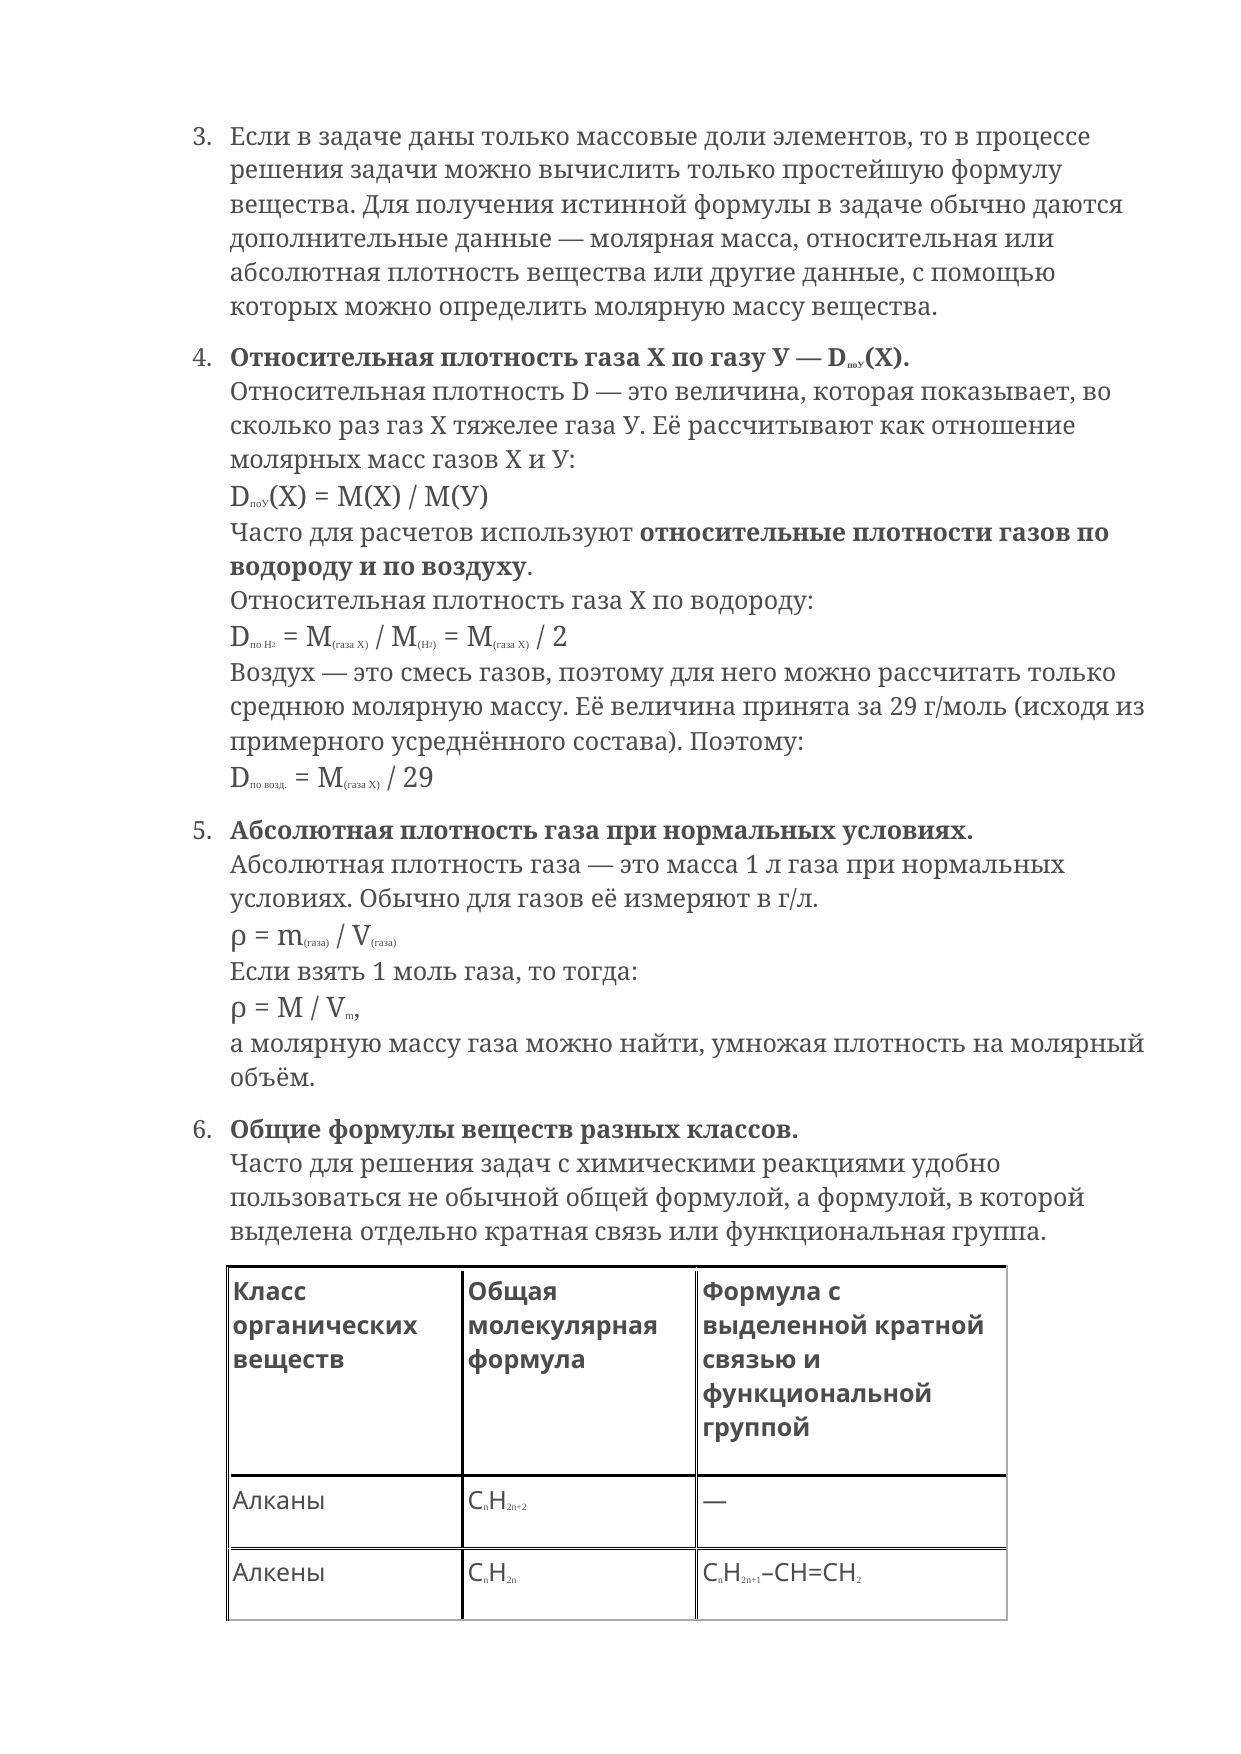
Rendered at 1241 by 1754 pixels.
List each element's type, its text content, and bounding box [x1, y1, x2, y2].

list Общие формулы веществ разных классов. Часто для решения задач с химическими реакциями удобно пользоваться не обычной общей формулой, а формулой, в которой выделена отдельно кратная связь или функциональная группа. [192, 1111, 1152, 1248]
list Относительная плотность газа Х по газу У — DпоУ(Х). Относительная плотность D — это величина, которая показывает, во сколько раз газ Х тяжелее газа У. Её рассчитывают как отношение молярных масс газов Х и У: DпоУ(Х) = М(Х) / М(У) Часто для расчетов используют относительные плотности газов по водороду и по воздуху. Относительная плотность газа Х по водороду: Dпо H2 = M(газа Х) / M(H2) = M(газа Х) / 2 Воздух — это смесь газов, поэтому для него можно рассчитать только среднюю молярную массу. Её величина принята за 29 г/моль (исходя из примерного усреднённого состава). Поэтому: Dпо возд. = М(газа Х) / 29 [192, 340, 1152, 796]
table_cell — [698, 1477, 1006, 1547]
table_header Класс органических веществ [229, 1268, 462, 1474]
table_cell CnH2n [464, 1550, 695, 1619]
table_cell CnH2n+1–CH=CH2 [698, 1550, 1006, 1619]
table_cell Алкены [227, 1547, 462, 1619]
table_cell CnH2n+2 [464, 1477, 695, 1547]
list Если в задаче даны только массовые доли элементов, то в процессе решения задачи можно вычислить только простейшую формулу вещества. Для получения истинной формулы в задаче обычно даются дополнительные данные — молярная масса, относительная или абсолютная плотность вещества или другие данные, с помощью которых можно определить молярную массу вещества. [192, 118, 1152, 322]
table_header Формула с выделенной кратной связью и функциональной группой [697, 1268, 1006, 1474]
table_cell Алканы [229, 1474, 461, 1547]
list Абсолютная плотность газа при нормальных условиях. Абсолютная плотность газа — это масса 1 л газа при нормальных условиях. Обычно для газов её измеряют в г/л. ρ = m(газа) / V(газа) Если взять 1 моль газа, то тогда: ρ = М / Vm, а молярную массу газа можно найти, умножая плотность на молярный объём. [192, 813, 1152, 1094]
table_header Общая молекулярная формула [462, 1268, 697, 1474]
